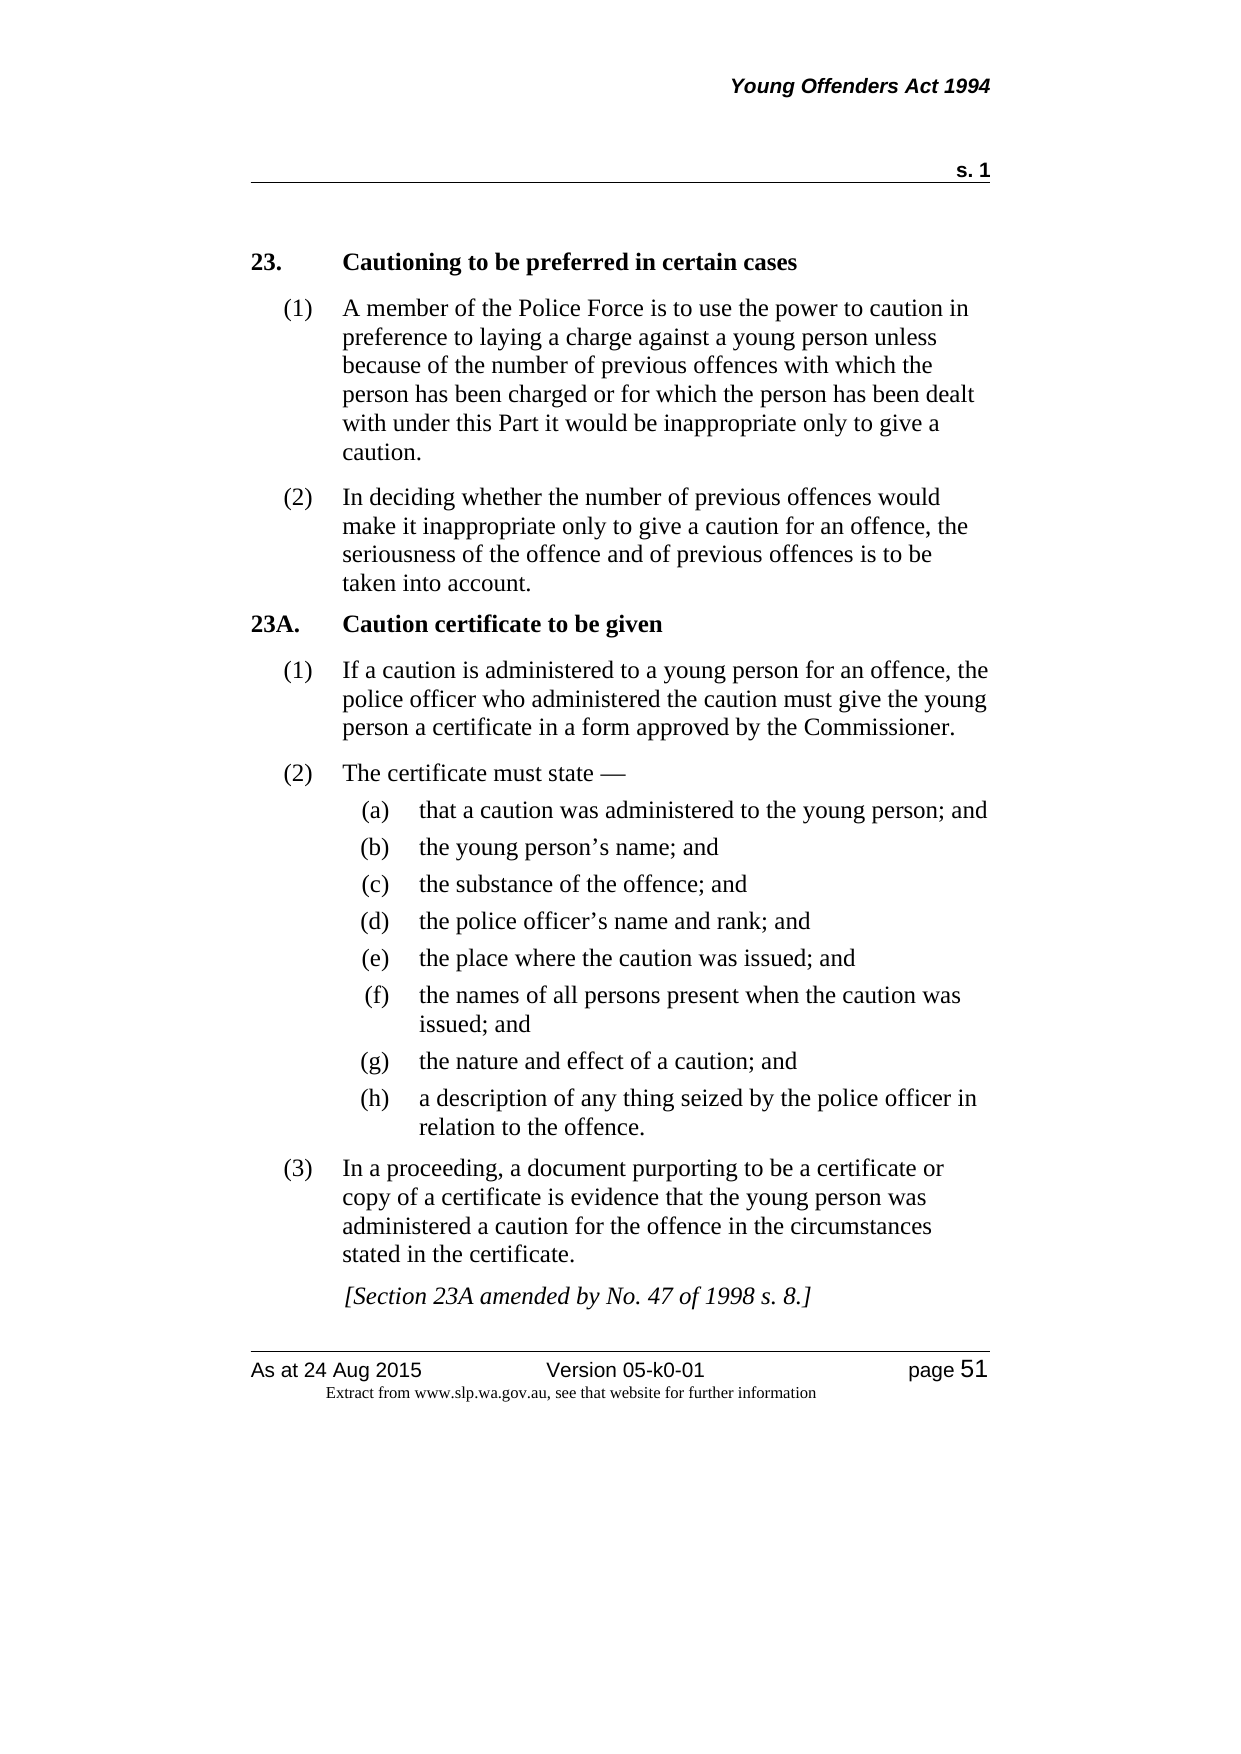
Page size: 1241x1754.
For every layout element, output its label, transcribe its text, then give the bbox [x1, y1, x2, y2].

text (d) the police officer’s name and rank; and [251, 906, 990, 935]
text (h) a description of any thing seized by the police officer in relation to the offence. [251, 1083, 990, 1141]
text (2) In deciding whether the number of previous offences would make it inappropriate only to give a caution for an offence, the seriousness of the offence and of previous offences is to be taken into account. [251, 482, 990, 597]
text (3) In a proceeding, a document purporting to be a certificate or copy of a certificate is evidence that the young person was administered a caution for the offence in the circumstances stated in the certificate. [251, 1153, 990, 1268]
text (f) the names of all persons present when the caution was issued; and [251, 980, 990, 1038]
subtitle 23. Cautioning to be preferred in certain cases [251, 247, 990, 276]
text (1) A member of the Police Force is to use the power to caution in preference to laying a charge against a young person unless because of the number of previous offences with which the person has been charged or for which the person has been dealt with under this Part it would be inappropriate only to give a caution. [251, 293, 990, 465]
text (1) If a caution is administered to a young person for an offence, the police officer who administered the caution must give the young person a certificate in a form approved by the Commissioner. [251, 655, 990, 741]
text (g) the nature and effect of a caution; and [251, 1046, 990, 1075]
text (c) the substance of the offence; and [251, 869, 990, 898]
subtitle 23A. Caution certificate to be given [251, 609, 990, 638]
text (a) that a caution was administered to the young person; and [251, 795, 990, 824]
text (2) The certificate must state — [251, 758, 990, 787]
text (b) the young person’s name; and [251, 832, 990, 861]
text (e) the place where the caution was issued; and [251, 943, 990, 972]
text [Section 23A amended by No. 47 of 1998 s. 8.] [251, 1281, 990, 1309]
